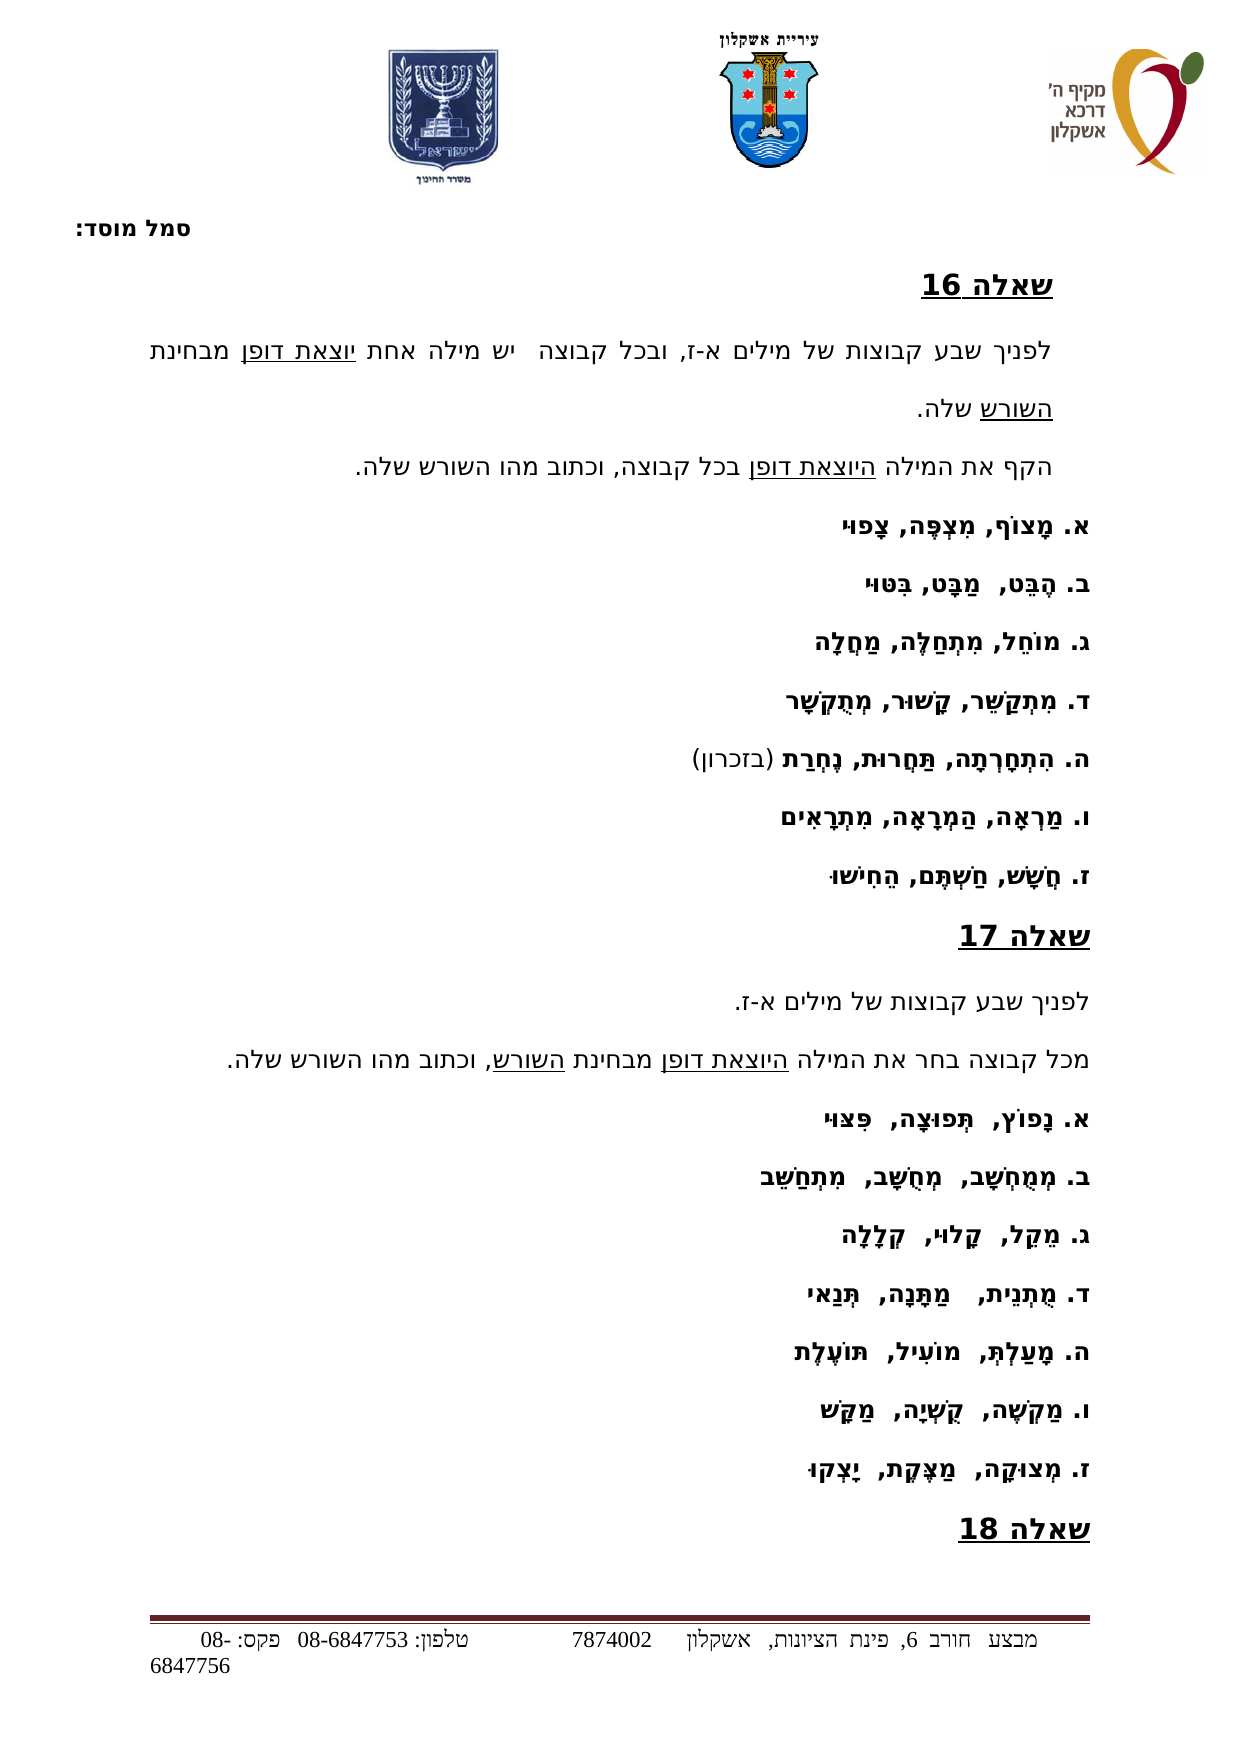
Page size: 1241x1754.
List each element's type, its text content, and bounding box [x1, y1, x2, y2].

text שאלה 18 [150, 1512, 1090, 1546]
text לפניך שבע קבוצות של מילים א-ז. [150, 987, 1090, 1016]
picture [1048, 49, 1205, 174]
text ו. מַקְשֶׁה, קֻשְׁיָה, מַקָּשׁ [150, 1395, 1090, 1424]
picture [387, 48, 499, 185]
text ג. מֵקֵל, קָלוּי, קְלָלָה [150, 1220, 1090, 1249]
text שאלה 16 [150, 268, 1053, 302]
text ג. מוֹחֵל, מִתְחַלֶּה, מַחֲלָה [187, 627, 1090, 657]
text א. נָפוֹץ, תְּפוּצָה, פִּצּוּי [150, 1104, 1090, 1133]
text ו. מַרְאָה, הַמְרָאָה, מִתְרָאִים [187, 802, 1090, 832]
text לפניך שבע קבוצות של מילים א-ז, ובכל קבוצה יש מילה אחת יוצאת דופן מבחינת השורש שלה. [150, 336, 1053, 423]
text ד. מֻתְנֵית, מַתָּנָה, תְּנַאי [150, 1279, 1090, 1308]
text ה. מָעַלְתְּ, מוֹעִיל, תּוֹעֶלֶת [150, 1337, 1090, 1366]
text א. מָצוֹף, מִצְפֶּה, צָפוּי [187, 511, 1090, 540]
text ז. מְצוּקָה, מַצֶּקֶת, יָצְקוּ [150, 1454, 1090, 1483]
text שאלה 17 [150, 919, 1090, 953]
text ד. מִתְקַשֵּׁר, קָשׁוּר, מְתֻקְשָׁר [187, 686, 1090, 715]
text ז. חֲשָׁשׁ, חַשְׁתֶּם, הֵחִישׁוּ [150, 861, 1090, 890]
text ב. הֶבֵּט, מַבָּט, בִּטּוּי [187, 569, 1090, 598]
text ב. מְמֻחְשָׁב, מְחֻשָּׁב, מִתְחַשֵּׁב [150, 1162, 1090, 1191]
text מכל קבוצה בחר את המילה היוצאת דופן מבחינת השורש, וכתוב מהו השורש שלה. [150, 1045, 1090, 1074]
text הקף את המילה היוצאת דופן בכל קבוצה, וכתוב מהו השורש שלה. [150, 452, 1053, 482]
text ה. הִתְחָרְתָה, תַּחֲרוּת, נֶחְרַת (בזכרון) [187, 744, 1090, 773]
picture [692, 23, 843, 174]
